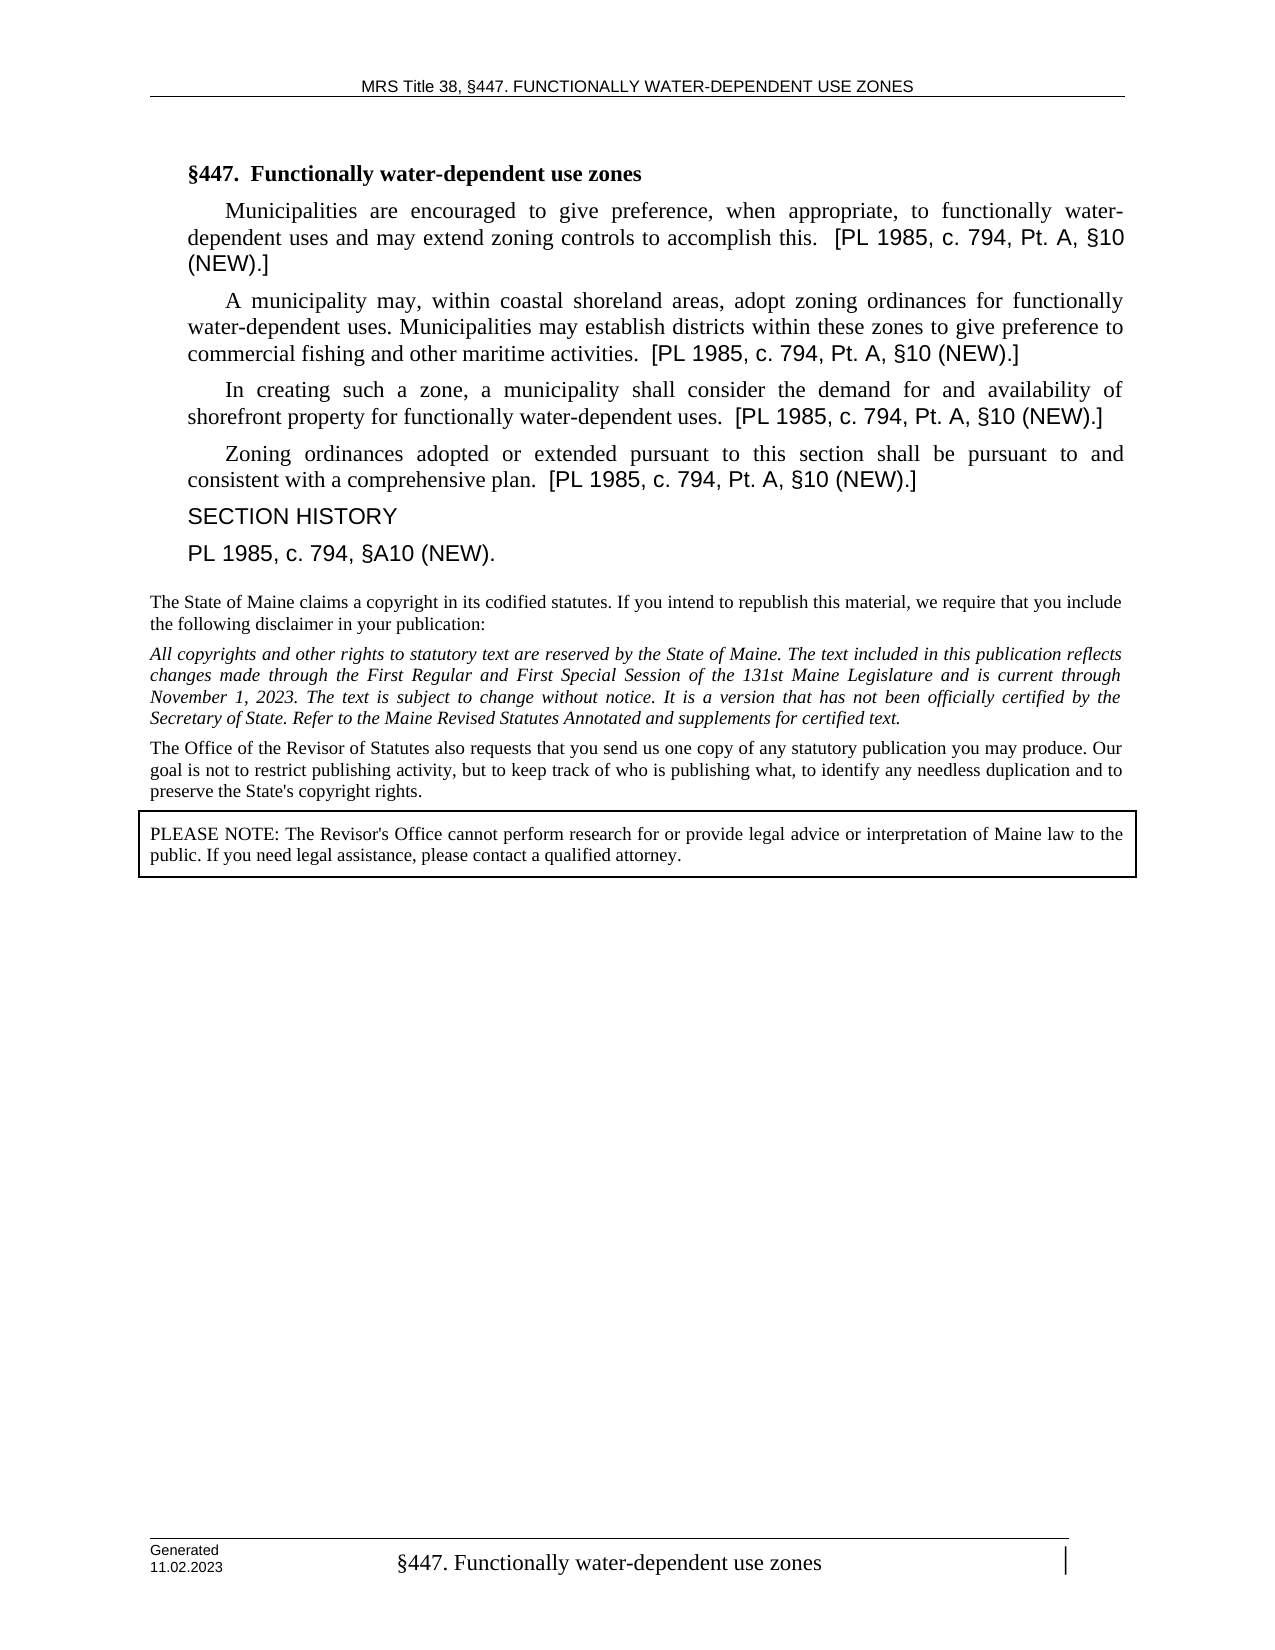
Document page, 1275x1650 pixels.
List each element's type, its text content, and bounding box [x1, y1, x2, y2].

text PL 1985, c. 794, §A10 (NEW). [187, 539, 1125, 566]
text SECTION HISTORY [187, 503, 1125, 529]
text Zoning ordinances adopted or extended pursuant to this section shall be pursuant to and consistent with a comprehensive plan. [PL 1985, c. 794, Pt. A, §10 (NEW).] [187, 439, 1125, 492]
text In creating such a zone, a municipality shall consider the demand for and availability of shorefront property for functionally water-dependent uses. [PL 1985, c. 794, Pt. A, §10 (NEW).] [187, 376, 1125, 429]
text The Office of the Revisor of Statutes also requests that you send us one copy of any statutory publication you may produce. Our goal is not to restrict publishing activity, but to keep track of who is publishing what, to identify any needless duplication and to preserve the State's copyright rights. [150, 737, 1125, 802]
text All copyrights and other rights to statutory text are reserved by the State of Maine. The text included in this publication reflects changes made through the First Regular and First Special Session of the 131st Maine Legislature and is current through November 1, 2023 . The text is subject to change without notice. It is a version that has not been officially certified by the Secretary of State. Refer to the Maine Revised Statutes Annotated and supplements for certified text. [150, 642, 1125, 729]
text Municipalities are encouraged to give preference, when appropriate, to functionally water-dependent uses and may extend zoning controls to accomplish this. [PL 1985, c. 794, Pt. A, §10 (NEW).] [187, 197, 1125, 276]
text A municipality may, within coastal shoreland areas, adopt zoning ordinances for functionally water-dependent uses. Municipalities may establish districts within these zones to give preference to commercial fishing and other maritime activities. [PL 1985, c. 794, Pt. A, §10 (NEW).] [187, 287, 1125, 366]
text The State of Maine claims a copyright in its codified statutes. If you intend to republish this material, we require that you include the following disclaimer in your publication: [150, 591, 1125, 634]
text §447. Functionally water-dependent use zones [187, 160, 1125, 187]
text PLEASE NOTE: The Revisor's Office cannot perform research for or provide legal advice or interpretation of Maine law to the public. If you need legal assistance, please contact a qualified attorney. [140, 812, 1135, 876]
